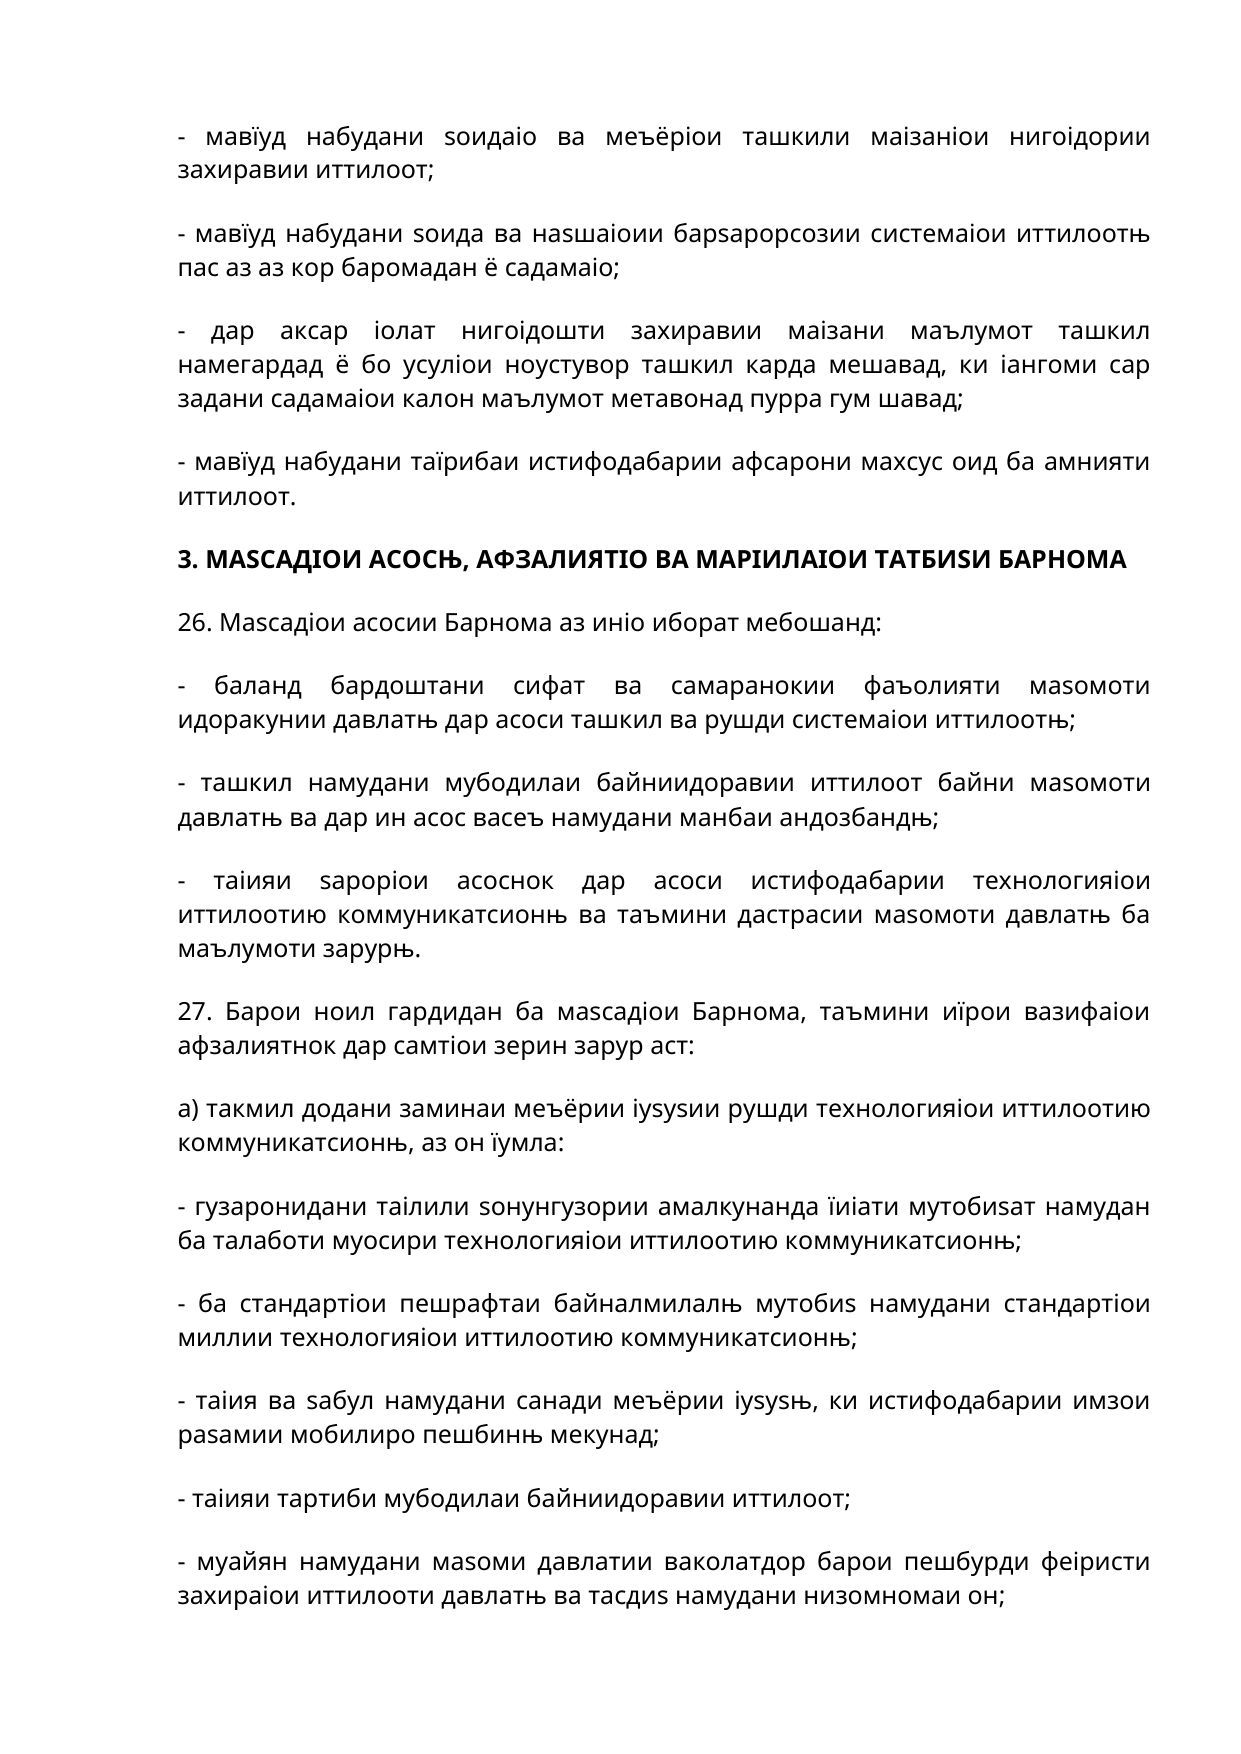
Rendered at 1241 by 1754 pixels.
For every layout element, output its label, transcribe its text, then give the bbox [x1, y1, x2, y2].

text - мавїуд набудани таїрибаи истифодабарии афсарони махсус оид ба амнияти иттилоот. [177, 444, 1152, 512]
text - таіияи тартиби мубодилаи байниидоравии иттилоот; [177, 1480, 1152, 1514]
text - дар аксар іолат нигоідошти захиравии маізани маълумот ташкил намегардад ё бо усуліои ноустувор ташкил карда мешавад, ки іангоми сар задани садамаіои калон маълумот метавонад пурра гум шавад; [177, 313, 1152, 415]
text - баланд бардоштани сифат ва самаранокии фаъолияти маѕомоти идоракунии давлатњ дар асоси ташкил ва рушди системаіои иттилоотњ; [177, 668, 1152, 736]
text - муайян намудани маѕоми давлатии ваколатдор барои пешбурди феіристи захираіои иттилооти давлатњ ва тасдиѕ намудани низомномаи он; [177, 1543, 1152, 1612]
text 27. Барои ноил гардидан ба маѕсадіои Барнома, таъмини иїрои вазифаіои афзалиятнок дар самтіои зерин зарур аст: [177, 994, 1152, 1062]
text - мавїуд набудани ѕоида ва наѕшаіоии барѕарорсозии системаіои иттилоотњ пас аз аз кор баромадан ё садамаіо; [177, 215, 1152, 283]
text - таіия ва ѕабул намудани санади меъёрии іуѕуѕњ, ки истифодабарии имзои раѕамии мобилиро пешбинњ мекунад; [177, 1383, 1152, 1451]
text 3. МАЅСАДІОИ АСОСЊ, АФЗАЛИЯТІО ВА МАРІИЛАІОИ ТАТБИЅИ БАРНОМА [177, 541, 1152, 575]
text - ба стандартіои пешрафтаи байналмилалњ мутобиѕ намудани стандартіои миллии технологияіои иттилоотию коммуникатсионњ; [177, 1286, 1152, 1354]
text а) такмил додани заминаи меъёрии іуѕуѕии рушди технологияіои иттилоотию коммуникатсионњ, аз он їумла: [177, 1091, 1152, 1159]
text - мавїуд набудани ѕоидаіо ва меъёріои ташкили маізаніои нигоідории захиравии иттилоот; [177, 118, 1152, 186]
text 26. Маѕсадіои асосии Барнома аз иніо иборат мебошанд: [177, 604, 1152, 639]
text - таіияи ѕароріои асоснок дар асоси истифодабарии технологияіои иттилоотию коммуникатсионњ ва таъмини дастрасии маѕомоти давлатњ ба маълумоти зарурњ. [177, 862, 1152, 964]
text - гузаронидани таілили ѕонунгузории амалкунанда їиіати мутобиѕат намудан ба талаботи муосири технологияіои иттилоотию коммуникатсионњ; [177, 1188, 1152, 1256]
text - ташкил намудани мубодилаи байниидоравии иттилоот байни маѕомоти давлатњ ва дар ин асос васеъ намудани манбаи андозбандњ; [177, 765, 1152, 833]
